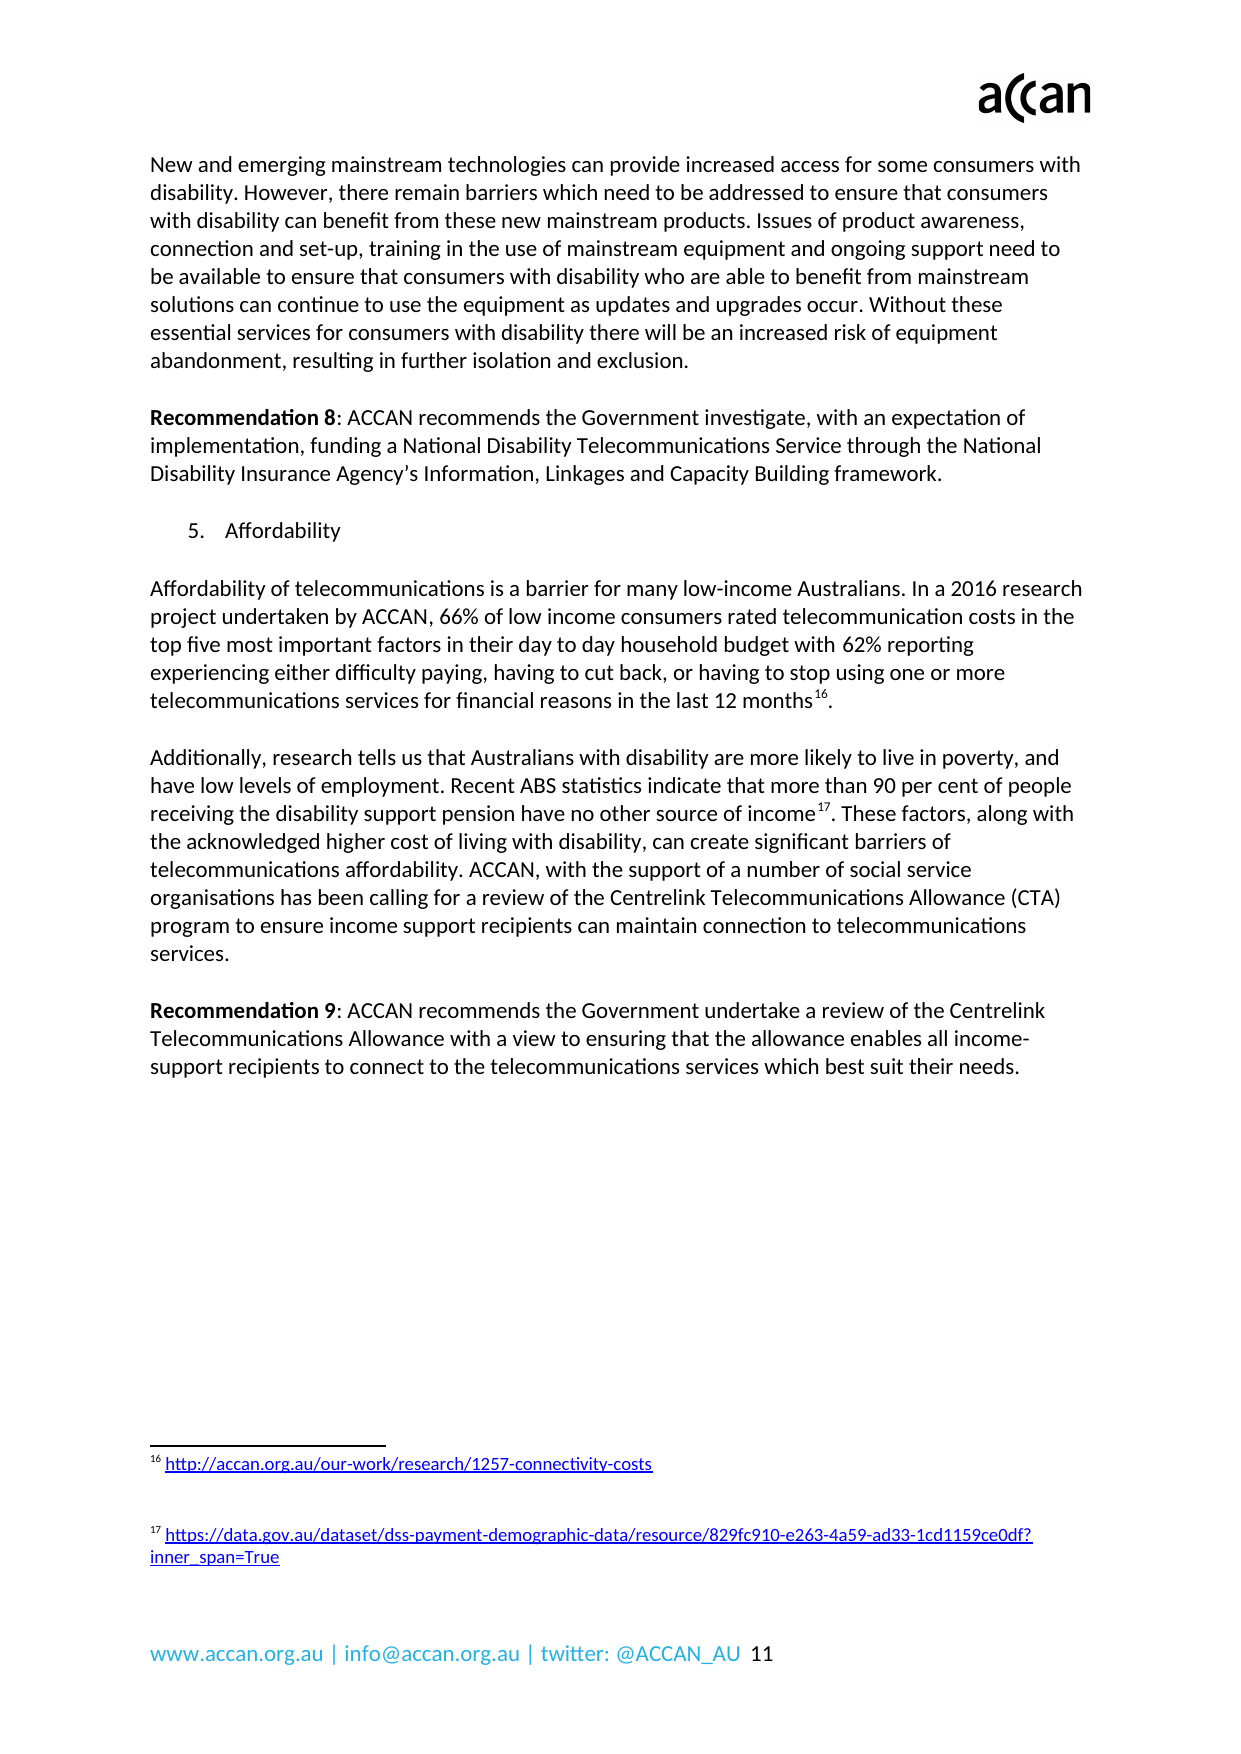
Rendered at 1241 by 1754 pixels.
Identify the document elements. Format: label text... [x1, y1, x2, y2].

text Recommendation 8: ACCAN recommends the Government investigate, with an expectation of implementation, funding a National Disability Telecommunications Service through the National Disability Insurance Agency’s Information, Linkages and Capacity Building framework. [150, 403, 1090, 487]
picture [978, 73, 1091, 123]
text Additionally, research tells us that Australians with disability are more likely to live in poverty, and have low levels of employment. Recent ABS statistics indicate that more than 90 per cent of people receiving the disability support pension have no other source of income. These factors, along with the acknowledged higher cost of living with disability, can create significant barriers of telecommunications affordability. ACCAN, with the support of a number of social service organisations has been calling for a review of the Centrelink Telecommunications Allowance (CTA) program to ensure income support recipients can maintain connection to telecommunications services. [150, 743, 1090, 967]
text Recommendation 9: ACCAN recommends the Government undertake a review of the Centrelink Telecommunications Allowance with a view to ensuring that the allowance enables all income-support recipients to connect to the telecommunications services which best suit their needs. [150, 996, 1090, 1080]
list Affordability [187, 517, 1090, 544]
text Affordability of telecommunications is a barrier for many low-income Australians. In a 2016 research project undertaken by ACCAN, 66% of low income consumers rated telecommunication costs in the top five most important factors in their day to day household budget with 62% reporting experiencing either difficulty paying, having to cut back, or having to stop using one or more telecommunications services for financial reasons in the last 12 months. [150, 574, 1090, 714]
text New and emerging mainstream technologies can provide increased access for some consumers with disability. However, there remain barriers which need to be addressed to ensure that consumers with disability can benefit from these new mainstream products. Issues of product awareness, connection and set-up, training in the use of mainstream equipment and ongoing support need to be available to ensure that consumers with disability who are able to benefit from mainstream solutions can continue to use the equipment as updates and upgrades occur. Without these essential services for consumers with disability there will be an increased risk of equipment abandonment, resulting in further isolation and exclusion. [150, 150, 1090, 374]
